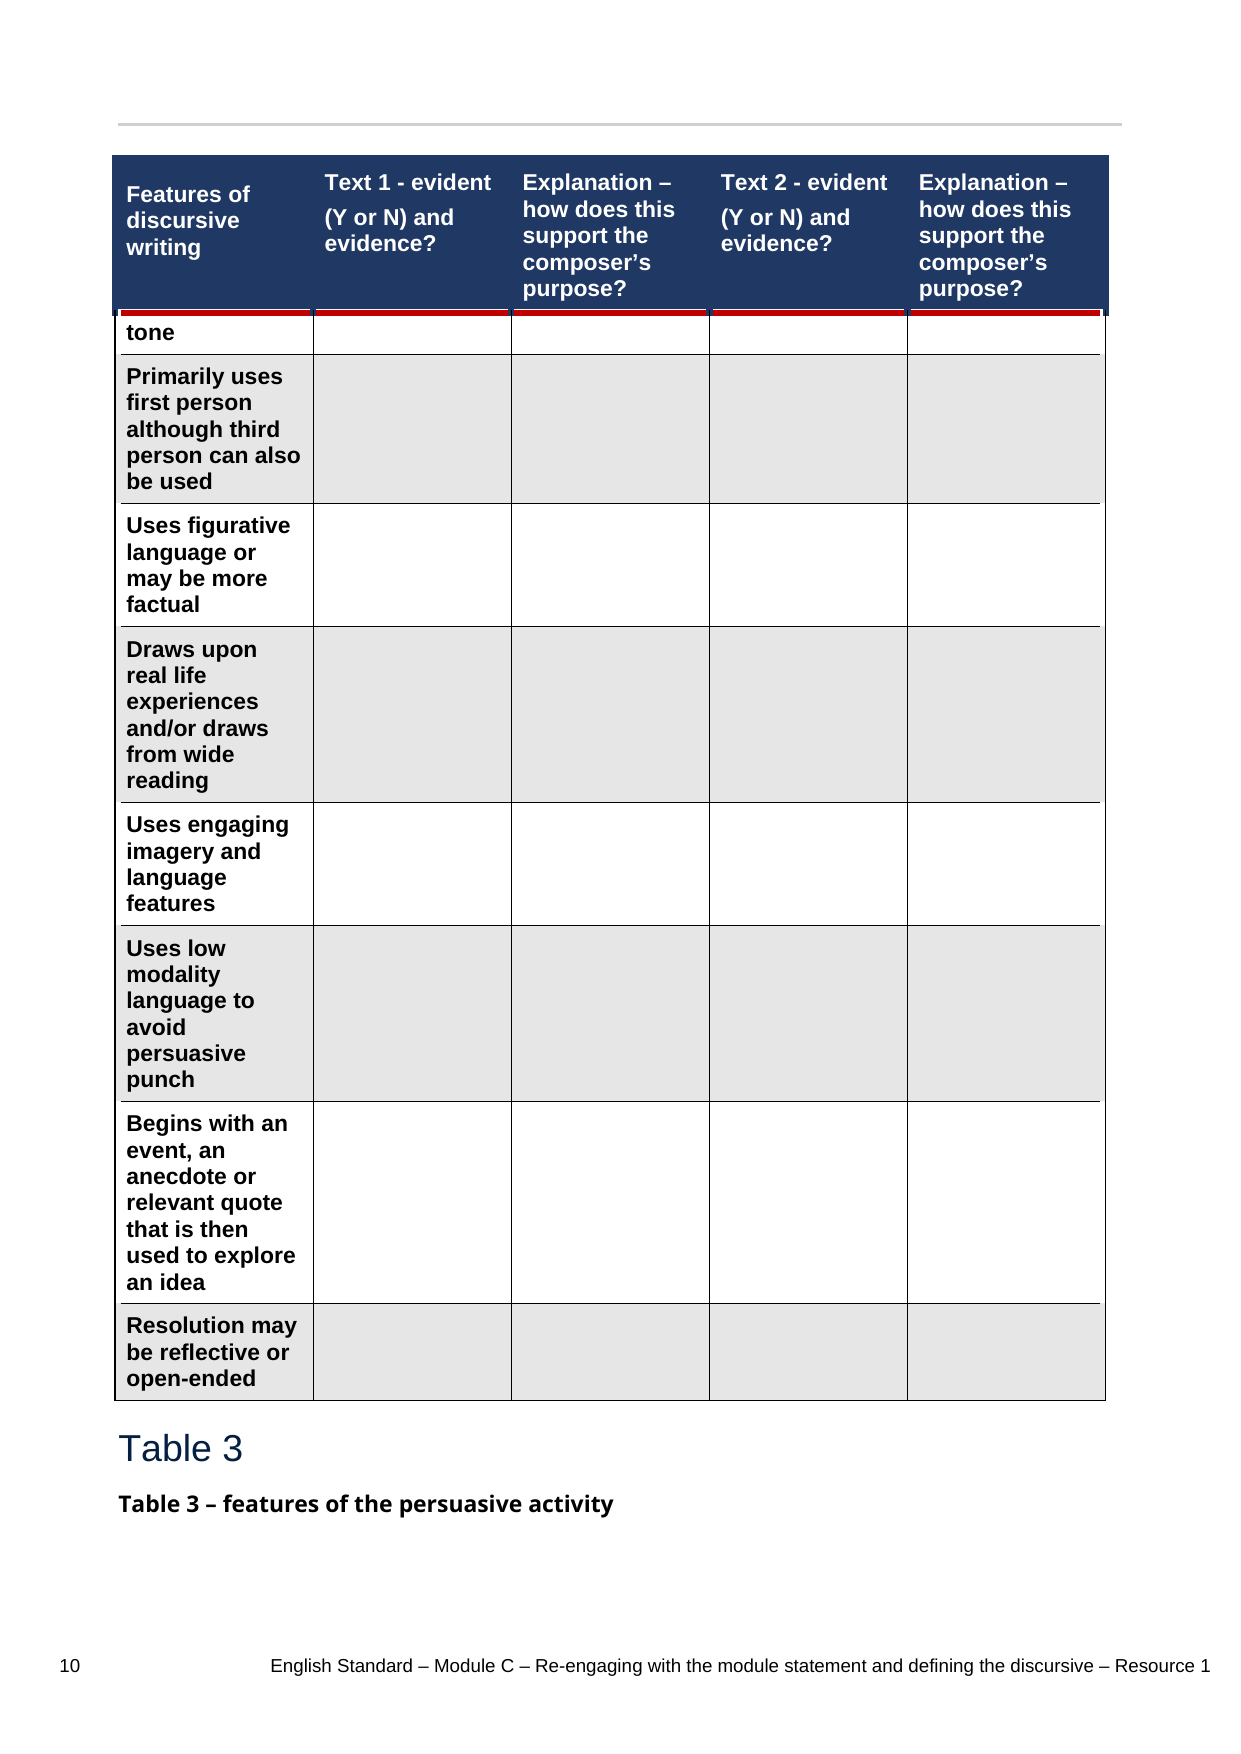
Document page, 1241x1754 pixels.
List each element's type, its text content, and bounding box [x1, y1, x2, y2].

table_cell [710, 316, 907, 353]
table_cell [314, 627, 511, 802]
table_cell [512, 1304, 709, 1400]
table_cell [314, 504, 511, 626]
table_cell [314, 926, 511, 1101]
table_cell [710, 627, 907, 802]
table_cell Uses engaging imagery and language features [116, 802, 313, 925]
table_cell [710, 1102, 907, 1303]
table_cell [908, 310, 1105, 353]
table_cell [512, 803, 709, 925]
table_cell [908, 1101, 1105, 1303]
table_cell Begins with an event, an anecdote or relevant quote that is then used to explore an idea [116, 1101, 313, 1303]
table_cell [710, 926, 907, 1101]
table_cell [908, 802, 1105, 925]
table_cell Primarily uses first person although third person can also be used [116, 354, 313, 503]
table_cell [908, 1303, 1105, 1400]
table_cell Resolution may be reflective or open-ended [116, 1303, 313, 1400]
table_cell [908, 626, 1105, 802]
table_cell [710, 504, 907, 626]
table_cell Draws upon real life experiences and/or draws from wide reading [116, 626, 313, 802]
table_cell [314, 1304, 511, 1400]
table_cell [512, 355, 709, 503]
table_header Explanation – how does this support the composer’s purpose? [911, 161, 1103, 309]
table_cell Uses personal anecdotes and may have a conversational tone [116, 310, 313, 353]
table_cell [512, 1102, 709, 1303]
table_cell [710, 1304, 907, 1400]
table_cell [314, 355, 511, 503]
table_cell Uses figurative language or may be more factual [116, 503, 313, 626]
table_header Text 2 - evident (Y or N) and evidence? [713, 161, 904, 309]
table_cell [314, 316, 511, 353]
table_cell [710, 355, 907, 503]
table_cell [512, 627, 709, 802]
table_cell [710, 803, 907, 925]
table_cell [512, 926, 709, 1101]
table_cell [908, 354, 1105, 503]
table_cell [512, 504, 709, 626]
table_cell [512, 316, 709, 353]
table_header Text 1 - evident (Y or N) and evidence? [316, 161, 508, 309]
table_cell [314, 1102, 511, 1303]
table_header Features of discursive writing [118, 161, 310, 309]
table_cell Uses low modality language to avoid persuasive punch [116, 925, 313, 1101]
table_header Explanation – how does this support the composer’s purpose? [514, 161, 706, 309]
table_cell [908, 503, 1105, 626]
table_cell [314, 803, 511, 925]
text Table 3 – features of the persuasive activity [118, 1488, 1122, 1519]
subtitle Table 3 [118, 1426, 1122, 1469]
table_cell [908, 925, 1105, 1101]
